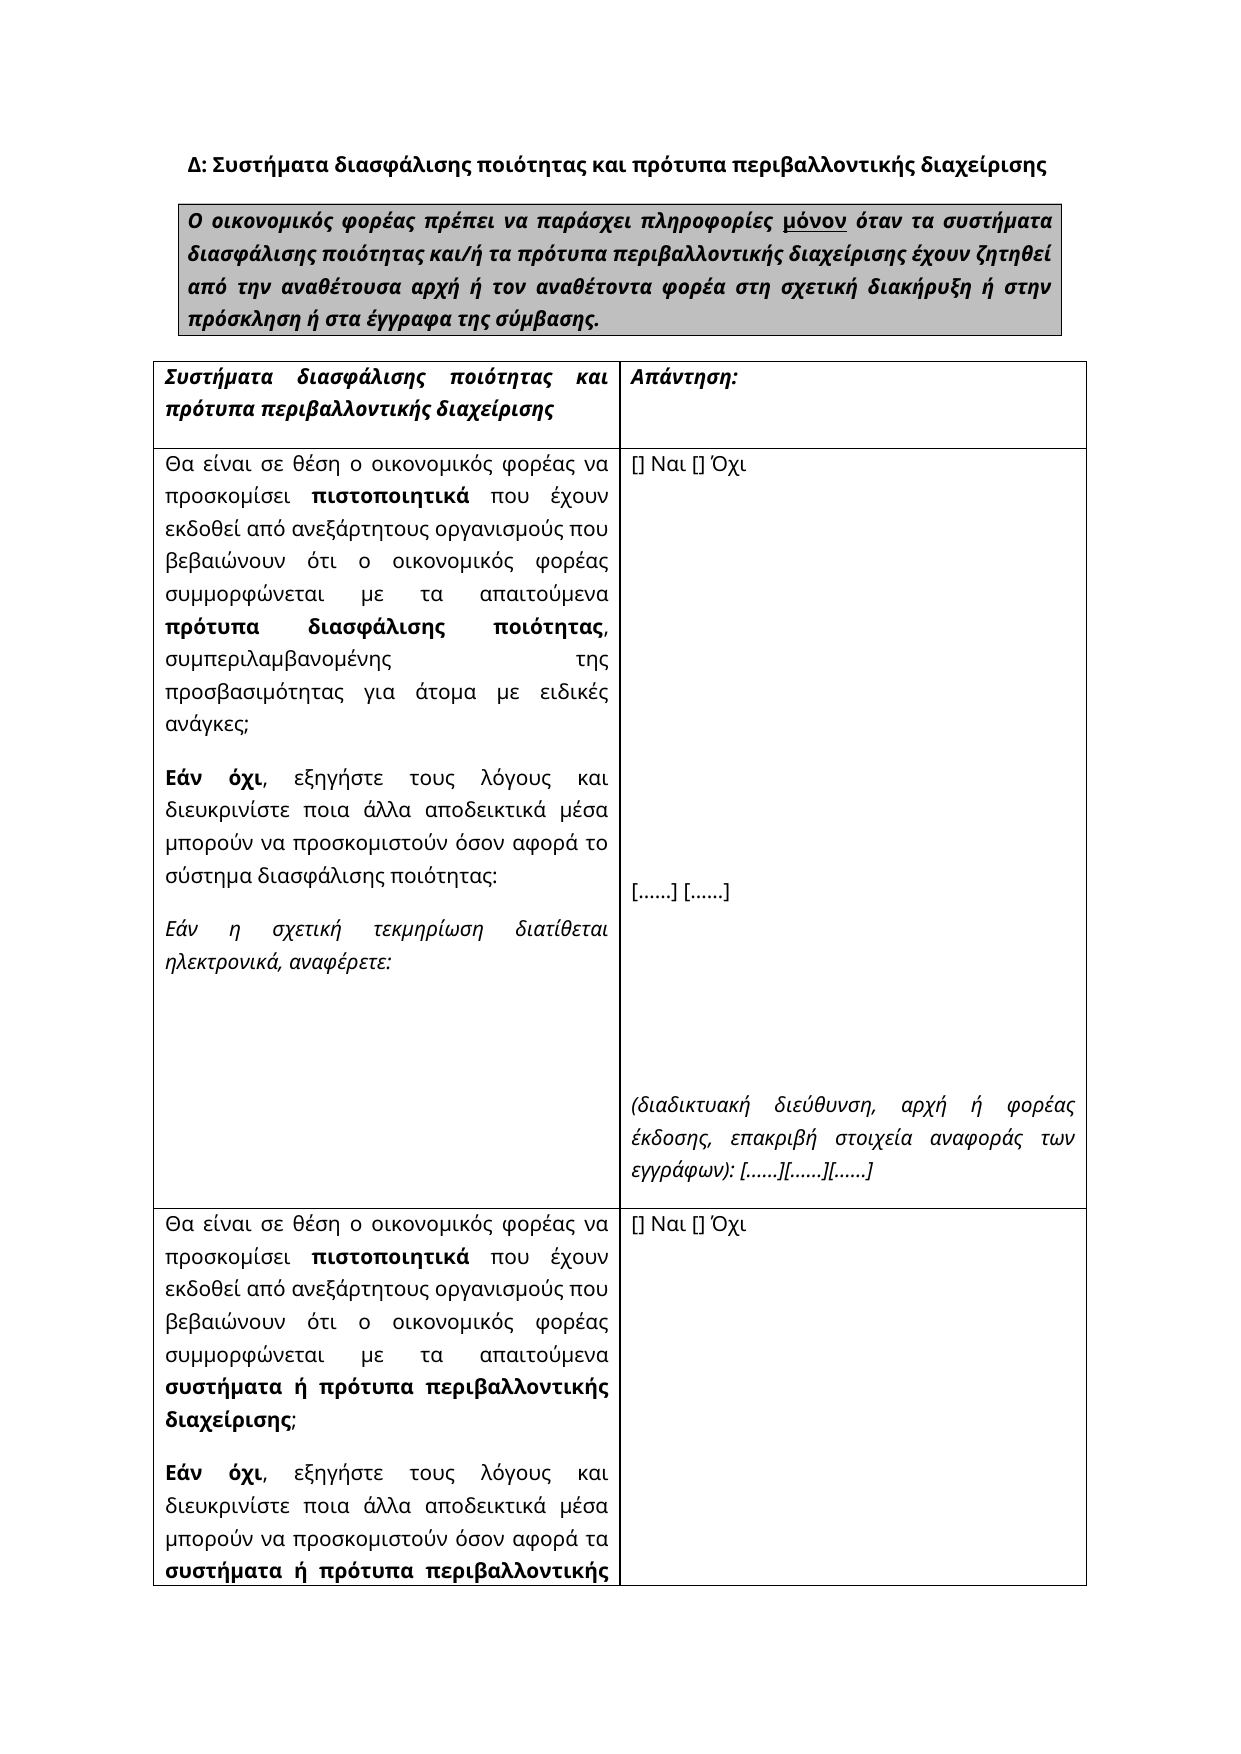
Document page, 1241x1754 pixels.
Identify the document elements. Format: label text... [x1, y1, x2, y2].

table_header Απάντηση: [621, 362, 1086, 448]
table_header Συστήματα διασφάλισης ποιότητας και πρότυπα περιβαλλοντικής διαχείρισης [154, 362, 619, 448]
text Ο οικονομικός φορέας πρέπει να παράσχει πληροφορίες μόνον όταν τα συστήματα διασφάλισης ποιότητας και/ή τα πρότυπα περιβαλλοντικής διαχείρισης έχουν ζητηθεί από την αναθέτουσα αρχή ή τον αναθέτοντα φορέα στη σχετική διακήρυξη ή στην πρόσκληση ή στα έγγραφα της σύμβασης. [179, 205, 1061, 335]
text Δ: Συστήματα διασφάλισης ποιότητας και πρότυπα περιβαλλοντικής διαχείρισης [187, 150, 1053, 178]
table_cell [154, 1209, 619, 1585]
table_cell Θα είναι σε θέση ο οικονομικός φορέας να προσκομίσει πιστοποιητικά που έχουν εκδοθεί από ανεξάρτητους οργανισμούς που βεβαιώνουν ότι ο οικονομικός φορέας συμμορφώνεται με τα απαιτούμενα πρότυπα διασφάλισης ποιότητας, συμπεριλαμβανομένης της προσβασιμότητας για άτομα με ειδικές ανάγκες; Εάν όχι, εξηγήστε τους λόγους και διευκρινίστε ποια άλλα αποδεικτικά μέσα μπορούν να προσκομιστούν όσον αφορά το σύστημα διασφάλισης ποιότητας: Εάν η σχετική τεκμηρίωση διατίθεται ηλεκτρονικά, αναφέρετε: [154, 449, 619, 1208]
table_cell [621, 1209, 1086, 1585]
table_cell [] Ναι [] Όχι [……] [……] (διαδικτυακή διεύθυνση, αρχή ή φορέας έκδοσης, επακριβή στοιχεία αναφοράς των εγγράφων): [……][……][……] [621, 449, 1086, 1208]
